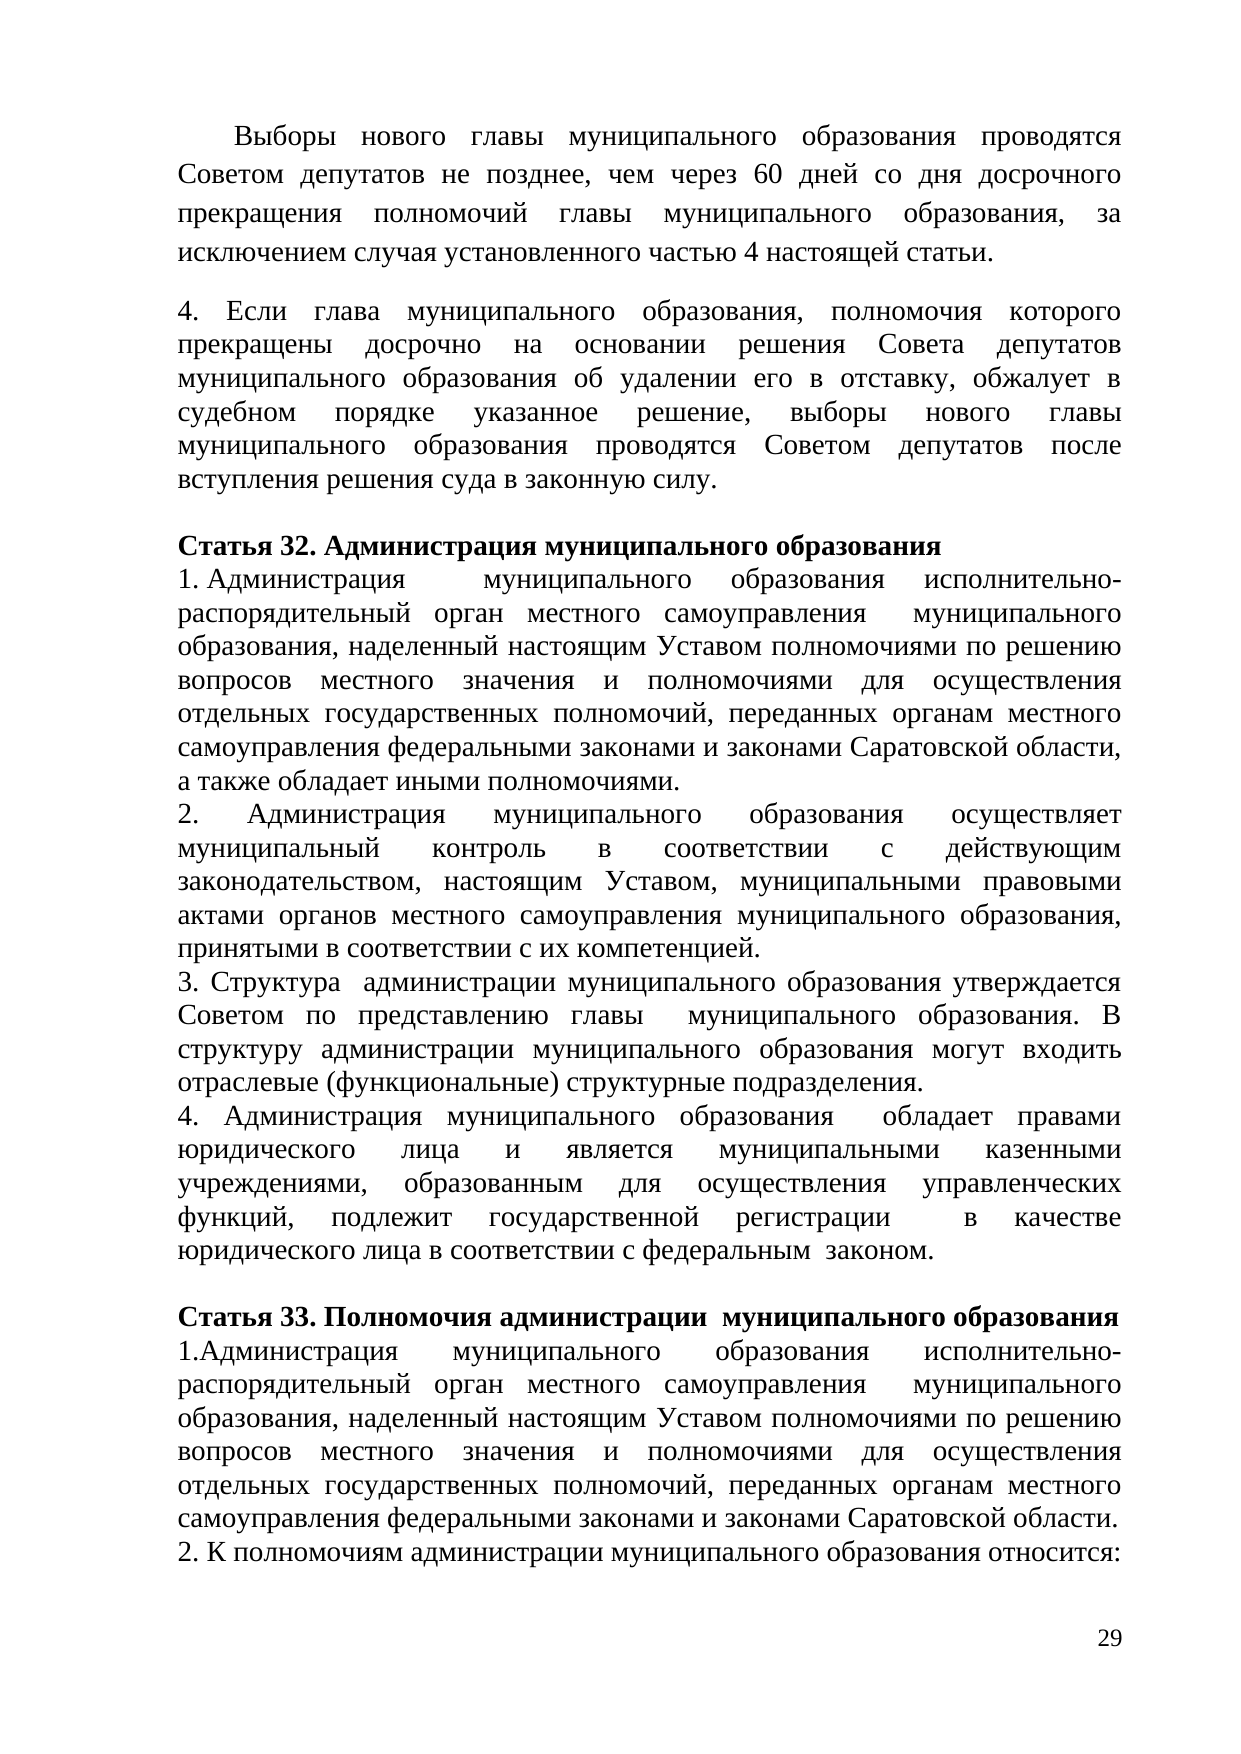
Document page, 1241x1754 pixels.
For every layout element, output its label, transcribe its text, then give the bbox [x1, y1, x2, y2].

text 1.Администрация муниципального образования исполнительно-распорядительный орган местного самоуправления муниципального образования, наделенный настоящим Уставом полномочиями по решению вопросов местного значения и полномочиями для осуществления отдельных государственных полномочий, переданных органам местного самоуправления федеральными законами и законами Саратовской области. [177, 1333, 1122, 1534]
text 2. К полномочиям администрации муниципального образования относится: [177, 1534, 1122, 1568]
text Статья 32. Администрация муниципального образования [177, 528, 1122, 561]
text Выборы нового главы муниципального образования проводятся Советом депутатов не позднее, чем через 60 дней со дня досрочного прекращения полномочий главы муниципального образования, за исключением случая установленного частью 4 настоящей статьи. [177, 118, 1122, 267]
text 3. Структура администрации муниципального образования утверждается Советом по представлению главы муниципального образования. В структуру администрации муниципального образования могут входить отраслевые (функциональные) структурные подразделения. [177, 964, 1122, 1098]
text Статья 33. Полномочия администрации муниципального образования [177, 1299, 1122, 1333]
text 4. Если глава муниципального образования, полномочия которого прекращены досрочно на основании решения Совета депутатов муниципального образования об удалении его в отставку, обжалует в судебном порядке указанное решение, выборы нового главы муниципального образования проводятся Советом депутатов после вступления решения суда в законную силу. [177, 293, 1122, 494]
text 1. Администрация муниципального образования исполнительно-распорядительный орган местного самоуправления муниципального образования, наделенный настоящим Уставом полномочиями по решению вопросов местного значения и полномочиями для осуществления отдельных государственных полномочий, переданных органам местного самоуправления федеральными законами и законами Саратовской области, а также обладает иными полномочиями. [177, 561, 1122, 796]
text 4. Администрация муниципального образования обладает правами юридического лица и является муниципальными казенными учреждениями, образованным для осуществления управленческих функций, подлежит государственной регистрации в качестве юридического лица в соответствии с федеральным законом. [177, 1098, 1122, 1266]
text 2. Администрация муниципального образования осуществляет муниципальный контроль в соответствии с действующим законодательством, настоящим Уставом, муниципальными правовыми актами органов местного самоуправления муниципального образования, принятыми в соответствии с их компетенцией. [177, 796, 1122, 964]
